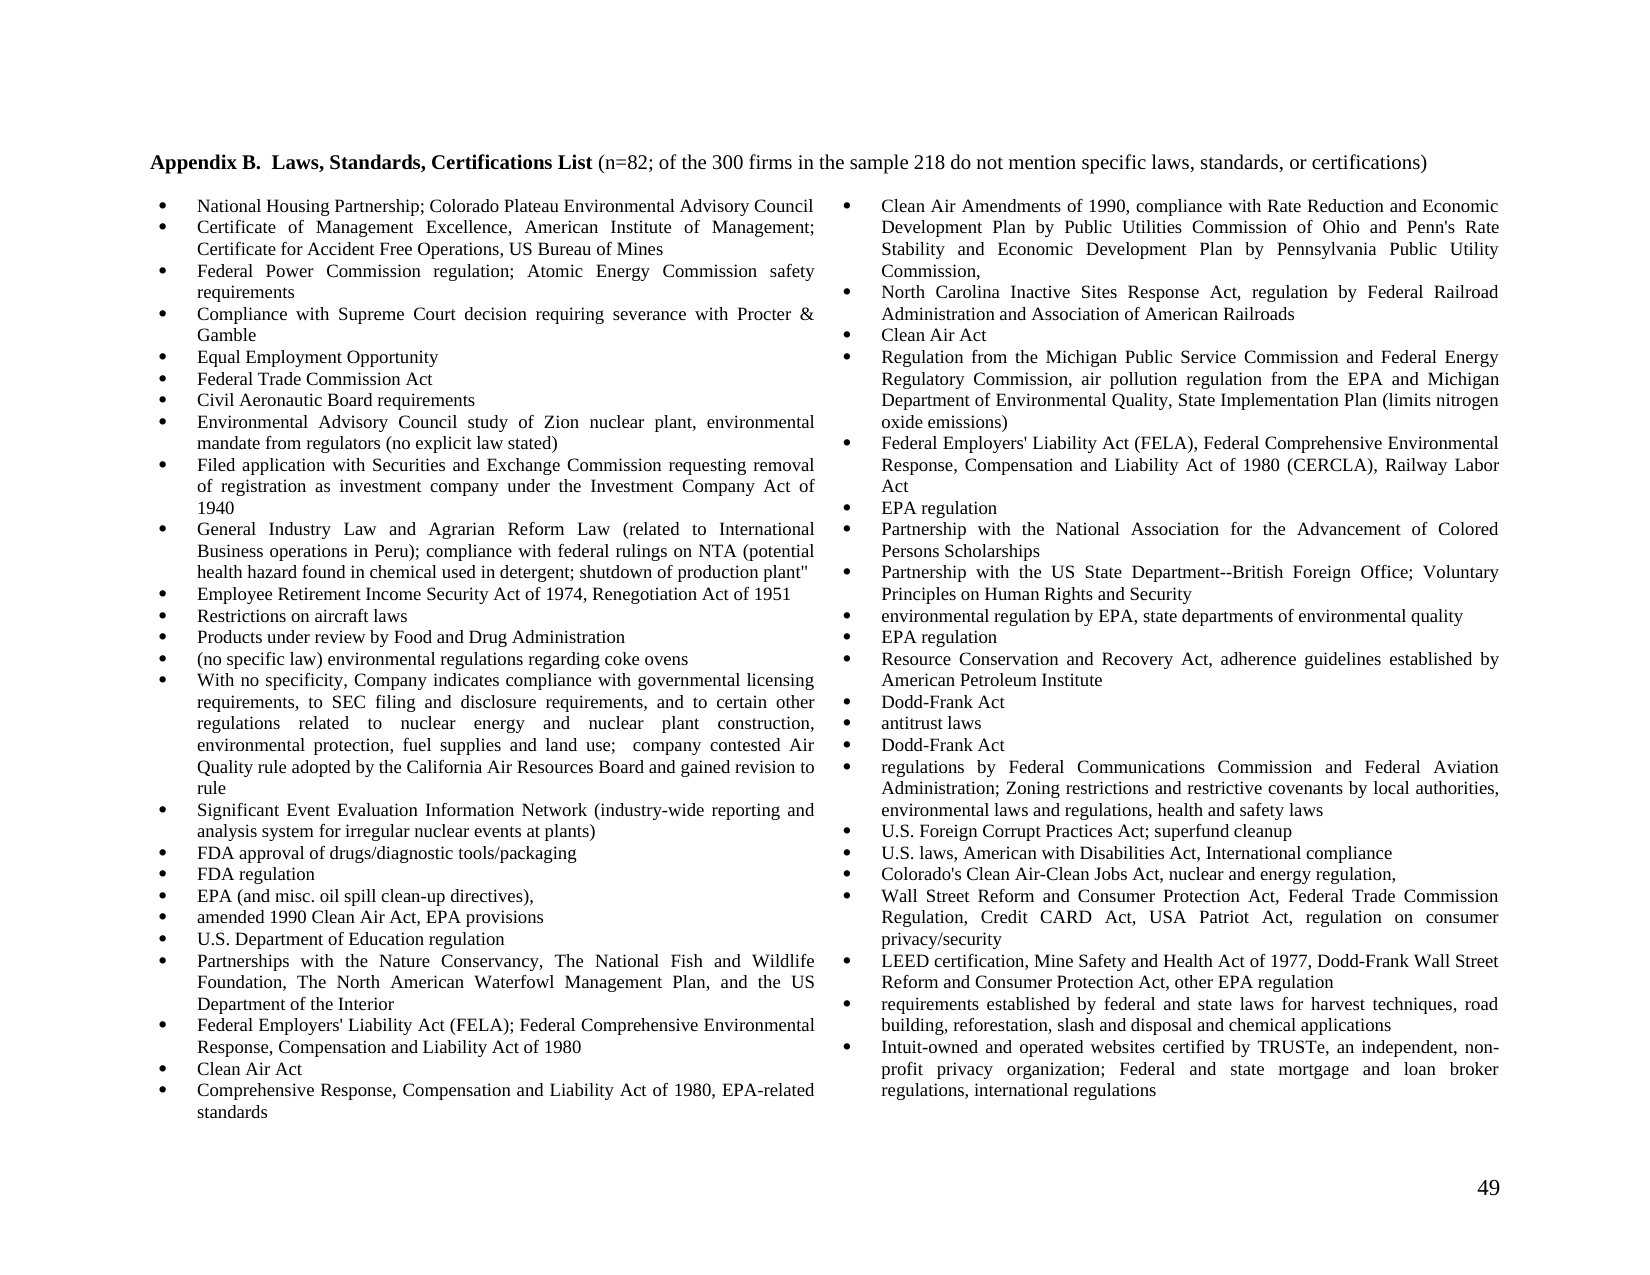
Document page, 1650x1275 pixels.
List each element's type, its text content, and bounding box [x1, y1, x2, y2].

list Partnerships with the Nature Conservancy, The National Fish and Wildlife Foundation, The North American Waterfowl Management Plan, and the US Department of the Interior [159, 949, 816, 1014]
list Employee Retirement Income Security Act of 1974, Renegotiation Act of 1951 [159, 583, 816, 604]
list Clean Air Amendments of 1990, compliance with Rate Reduction and Economic Development Plan by Public Utilities Commission of Ohio and Penn's Rate Stability and Economic Development Plan by Pennsylvania Public Utility Commission, [844, 195, 1500, 281]
list EPA regulation [844, 626, 1500, 648]
list FDA regulation [159, 863, 816, 885]
list North Carolina Inactive Sites Response Act, regulation by Federal Railroad Administration and Association of American Railroads [844, 281, 1500, 324]
list Significant Event Evaluation Information Network (industry-wide reporting and analysis system for irregular nuclear events at plants) [159, 799, 816, 842]
list Partnership with the US State Department--British Foreign Office; Voluntary Principles on Human Rights and Security [844, 561, 1500, 604]
list Products under review by Food and Drug Administration [159, 626, 816, 648]
list environmental regulation by EPA, state departments of environmental quality [844, 604, 1500, 626]
list Certificate of Management Excellence, American Institute of Management; Certificate for Accident Free Operations, US Bureau of Mines [159, 216, 816, 259]
list LEED certification, Mine Safety and Health Act of 1977, Dodd-Frank Wall Street Reform and Consumer Protection Act, other EPA regulation [844, 949, 1500, 993]
list With no specificity, Company indicates compliance with governmental licensing requirements, to SEC filing and disclosure requirements, and to certain other regulations related to nuclear energy and nuclear plant construction, environmental protection, fuel supplies and land use; company contested Air Quality rule adopted by the California Air Resources Board and gained revision to rule [159, 669, 816, 799]
list Federal Employers' Liability Act (FELA); Federal Comprehensive Environmental Response, Compensation and Liability Act of 1980 [159, 1014, 816, 1057]
list Dodd-Frank Act [844, 691, 1500, 712]
list Colorado's Clean Air-Clean Jobs Act, nuclear and energy regulation, [844, 863, 1500, 885]
list Compliance with Supreme Court decision requiring severance with Procter & Gamble [159, 303, 816, 346]
text Appendix B. Laws, Standards, Certifications List (n=82; of the 300 firms in the sample 218 do not mention specific laws, standards, or certifications) [150, 150, 1500, 174]
list Regulation from the Michigan Public Service Commission and Federal Energy Regulatory Commission, air pollution regulation from the EPA and Michigan Department of Environmental Quality, State Implementation Plan (limits nitrogen oxide emissions) [844, 346, 1500, 432]
list FDA approval of drugs/diagnostic tools/packaging [159, 842, 816, 863]
list Filed application with Securities and Exchange Commission requesting removal of registration as investment company under the Investment Company Act of 1940 [159, 454, 816, 518]
list Federal Power Commission regulation; Atomic Energy Commission safety requirements [159, 259, 816, 303]
list regulations by Federal Communications Commission and Federal Aviation Administration; Zoning restrictions and restrictive covenants by local authorities, environmental laws and regulations, health and safety laws [844, 756, 1500, 820]
list Partnership with the National Association for the Advancement of Colored Persons Scholarships [844, 518, 1500, 561]
list U.S. Foreign Corrupt Practices Act; superfund cleanup [844, 820, 1500, 842]
list National Housing Partnership; Colorado Plateau Environmental Advisory Council [159, 195, 816, 216]
list Equal Employment Opportunity [159, 346, 816, 367]
list antitrust laws [844, 712, 1500, 734]
list requirements established by federal and state laws for harvest techniques, road building, reforestation, slash and disposal and chemical applications [844, 993, 1500, 1036]
list U.S. laws, American with Disabilities Act, International compliance [844, 842, 1500, 863]
list Restrictions on aircraft laws [159, 604, 816, 626]
list Intuit-owned and operated websites certified by TRUSTe, an independent, non-profit privacy organization; Federal and state mortgage and loan broker regulations, international regulations [844, 1036, 1500, 1101]
list (no specific law) environmental regulations regarding coke ovens [159, 648, 816, 669]
list U.S. Department of Education regulation [159, 928, 816, 949]
list Clean Air Act [159, 1057, 816, 1079]
list Environmental Advisory Council study of Zion nuclear plant, environmental mandate from regulators (no explicit law stated) [159, 411, 816, 454]
list EPA (and misc. oil spill clean-up directives), [159, 885, 816, 906]
list Resource Conservation and Recovery Act, adherence guidelines established by American Petroleum Institute [844, 648, 1500, 691]
list Federal Employers' Liability Act (FELA), Federal Comprehensive Environmental Response, Compensation and Liability Act of 1980 (CERCLA), Railway Labor Act [844, 432, 1500, 497]
list amended 1990 Clean Air Act, EPA provisions [159, 906, 816, 928]
list Comprehensive Response, Compensation and Liability Act of 1980, EPA-related standards [159, 1079, 816, 1122]
list EPA regulation [844, 497, 1500, 518]
list Dodd-Frank Act [844, 734, 1500, 756]
list Civil Aeronautic Board requirements [159, 389, 816, 411]
list General Industry Law and Agrarian Reform Law (related to International Business operations in Peru); compliance with federal rulings on NTA (potential health hazard found in chemical used in detergent; shutdown of production plant" [159, 518, 816, 583]
list Clean Air Act [844, 324, 1500, 346]
list Wall Street Reform and Consumer Protection Act, Federal Trade Commission Regulation, Credit CARD Act, USA Patriot Act, regulation on consumer privacy/security [844, 885, 1500, 949]
list Federal Trade Commission Act [159, 367, 816, 389]
